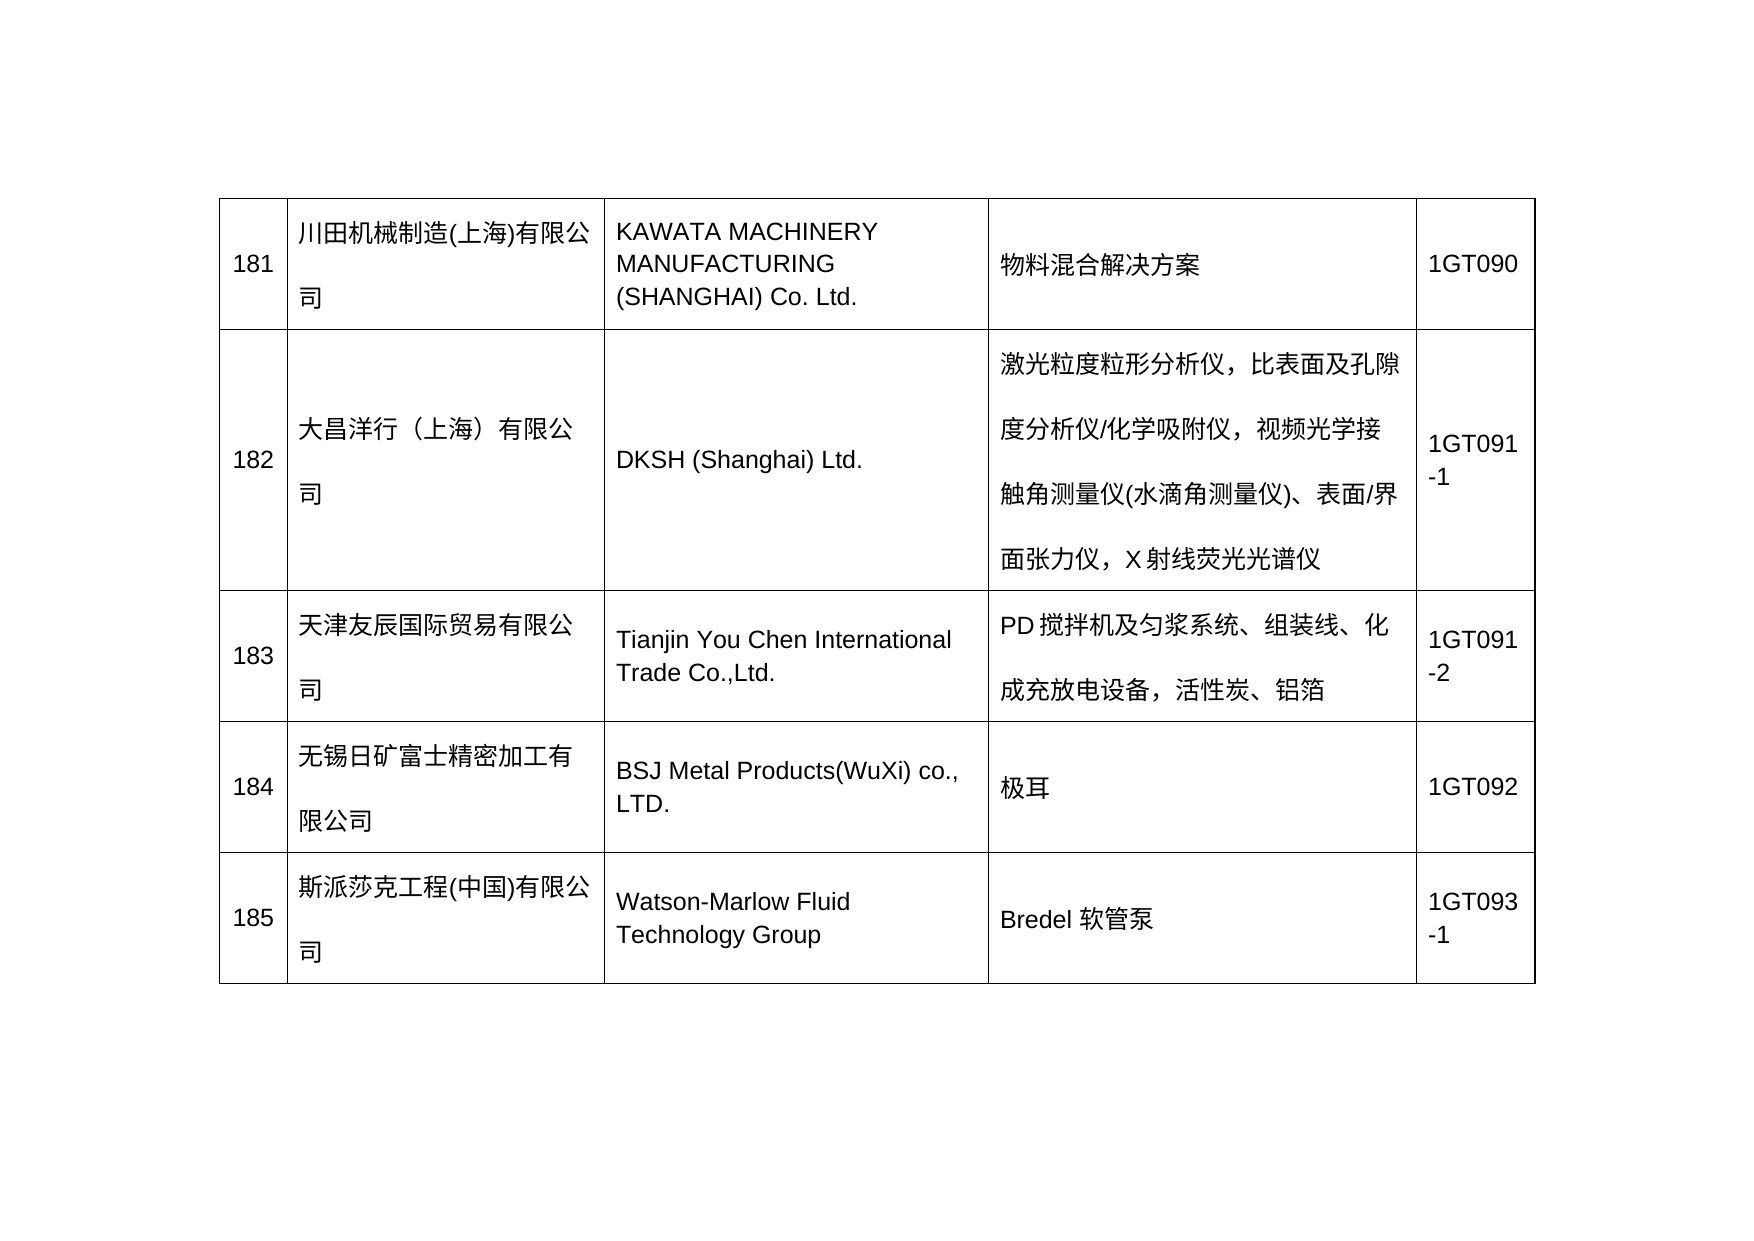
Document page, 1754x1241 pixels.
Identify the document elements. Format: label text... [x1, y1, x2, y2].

table_cell Watson-Marlow Fluid Technology Group [605, 853, 988, 983]
table_cell 无锡日矿富士精密加工有限公司 [288, 722, 604, 852]
table_cell BSJ Metal Products(WuXi) co., LTD. [605, 722, 988, 852]
table_cell 1GT090 [1417, 199, 1534, 329]
table_cell 1GT093-1 [1417, 853, 1534, 983]
table_cell Bredel 软管泵 [989, 853, 1416, 983]
table_cell PD搅拌机及匀浆系统、组装线、化成充放电设备，活性炭、铝箔 [989, 591, 1416, 721]
table_cell 1GT092 [1417, 722, 1534, 852]
table_cell 183 [220, 591, 287, 721]
table_cell 物料混合解决方案 [989, 199, 1416, 329]
table_cell 斯派莎克工程(中国)有限公司 [288, 853, 604, 983]
table_cell 181 [220, 199, 287, 329]
table_cell 184 [220, 722, 287, 852]
table_cell 1GT091-2 [1417, 591, 1534, 721]
table_cell DKSH (Shanghai) Ltd. [605, 330, 988, 590]
table_cell 185 [220, 853, 287, 983]
table_cell KAWATA MACHINERY MANUFACTURING (SHANGHAI) Co. Ltd. [605, 199, 988, 329]
table_cell 激光粒度粒形分析仪，比表面及孔隙度分析仪/化学吸附仪，视频光学接触角测量仪(水滴角测量仪)、表面/界面张力仪，X射线荧光光谱仪 [989, 330, 1416, 590]
table_cell 182 [220, 330, 287, 590]
table_cell 天津友辰国际贸易有限公司 [288, 591, 604, 721]
table_cell Tianjin You Chen International Trade Co.,Ltd. [605, 591, 988, 721]
table_cell 大昌洋行（上海）有限公司 [288, 330, 604, 590]
table_cell 川田机械制造(上海)有限公司 [288, 199, 604, 329]
table_cell 极耳 [989, 722, 1416, 852]
table_cell 1GT091-1 [1417, 330, 1534, 590]
